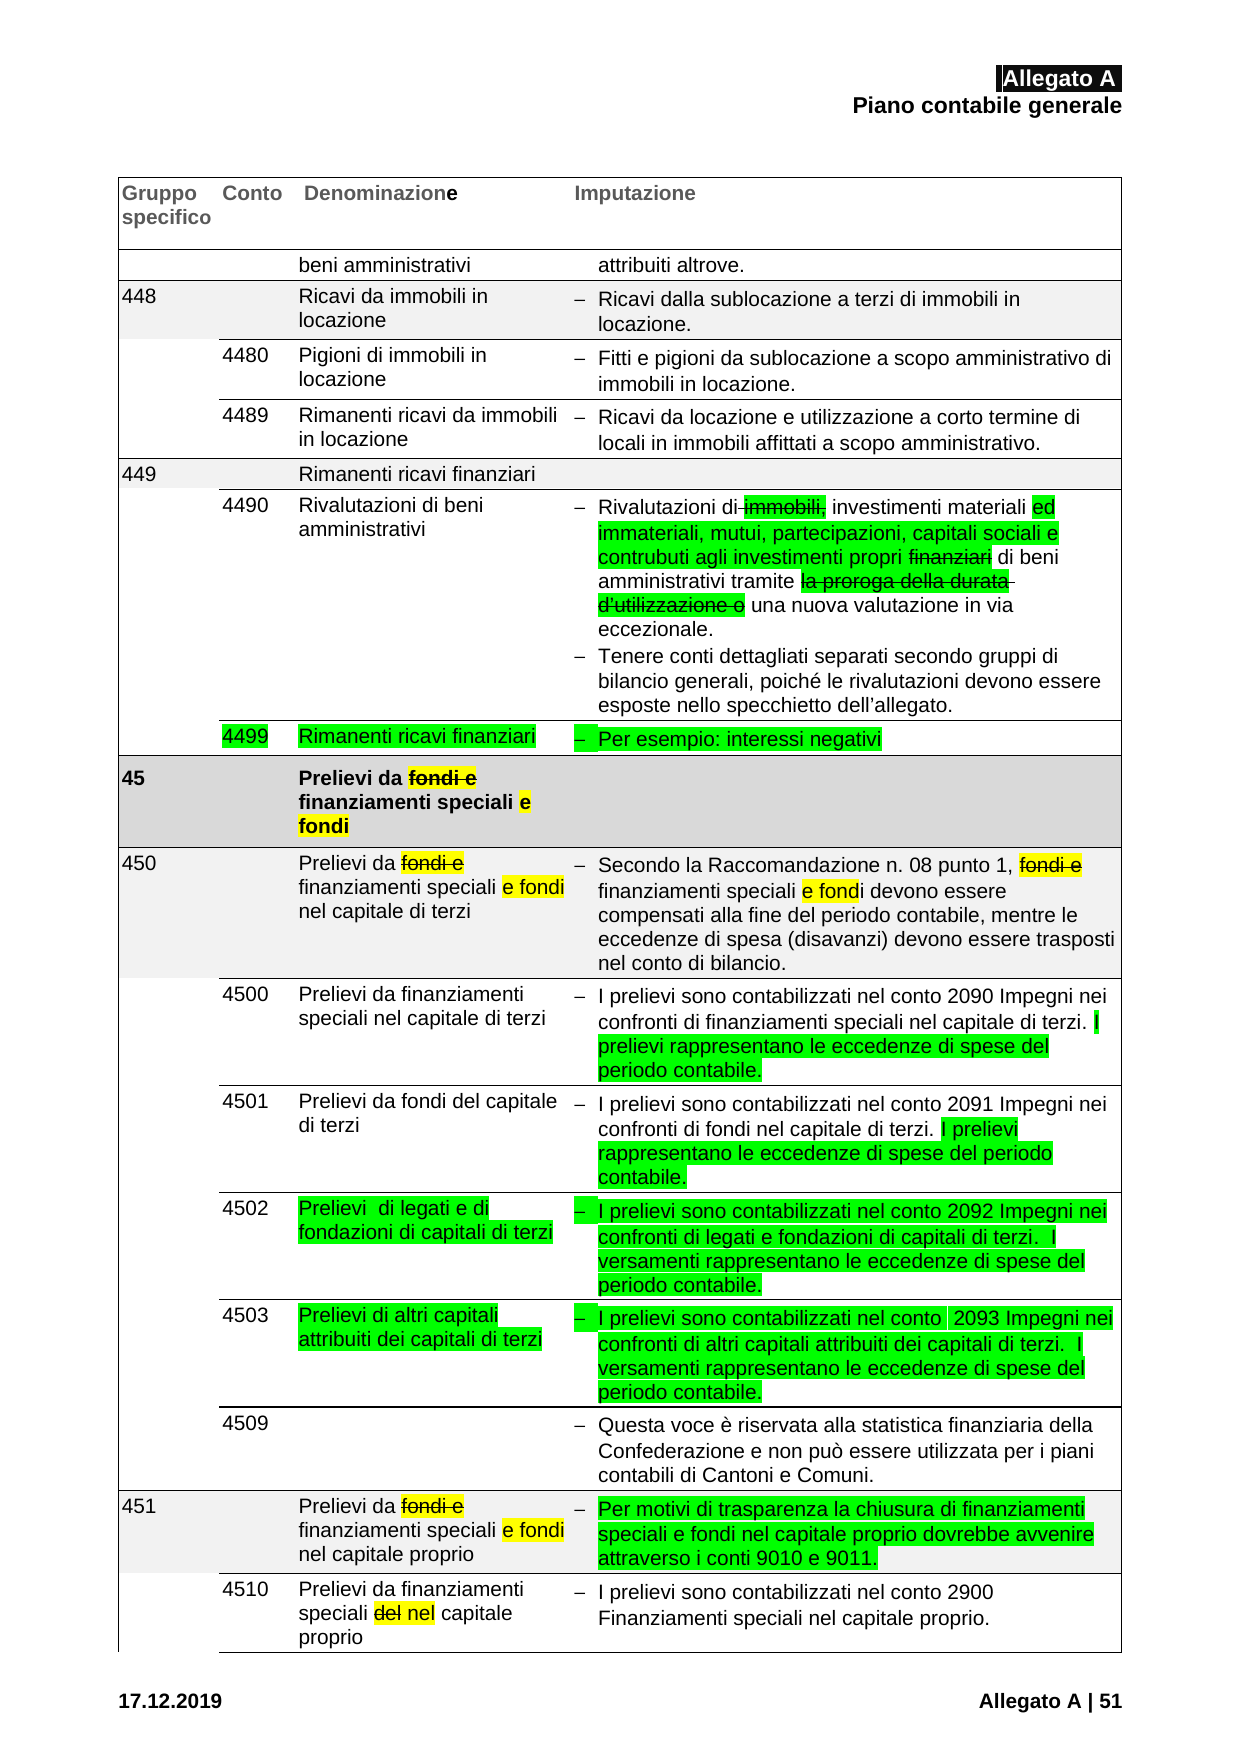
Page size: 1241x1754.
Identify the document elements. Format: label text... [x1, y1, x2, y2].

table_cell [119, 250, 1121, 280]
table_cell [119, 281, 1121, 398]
table_header Imputazione [571, 178, 1121, 249]
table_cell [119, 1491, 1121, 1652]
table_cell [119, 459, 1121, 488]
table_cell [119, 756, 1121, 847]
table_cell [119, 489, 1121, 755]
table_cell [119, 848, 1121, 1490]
table_header Denominazione [301, 178, 571, 249]
table_header Gruppo specifico [119, 178, 219, 249]
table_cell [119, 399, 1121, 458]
table_header Conto [219, 178, 301, 249]
